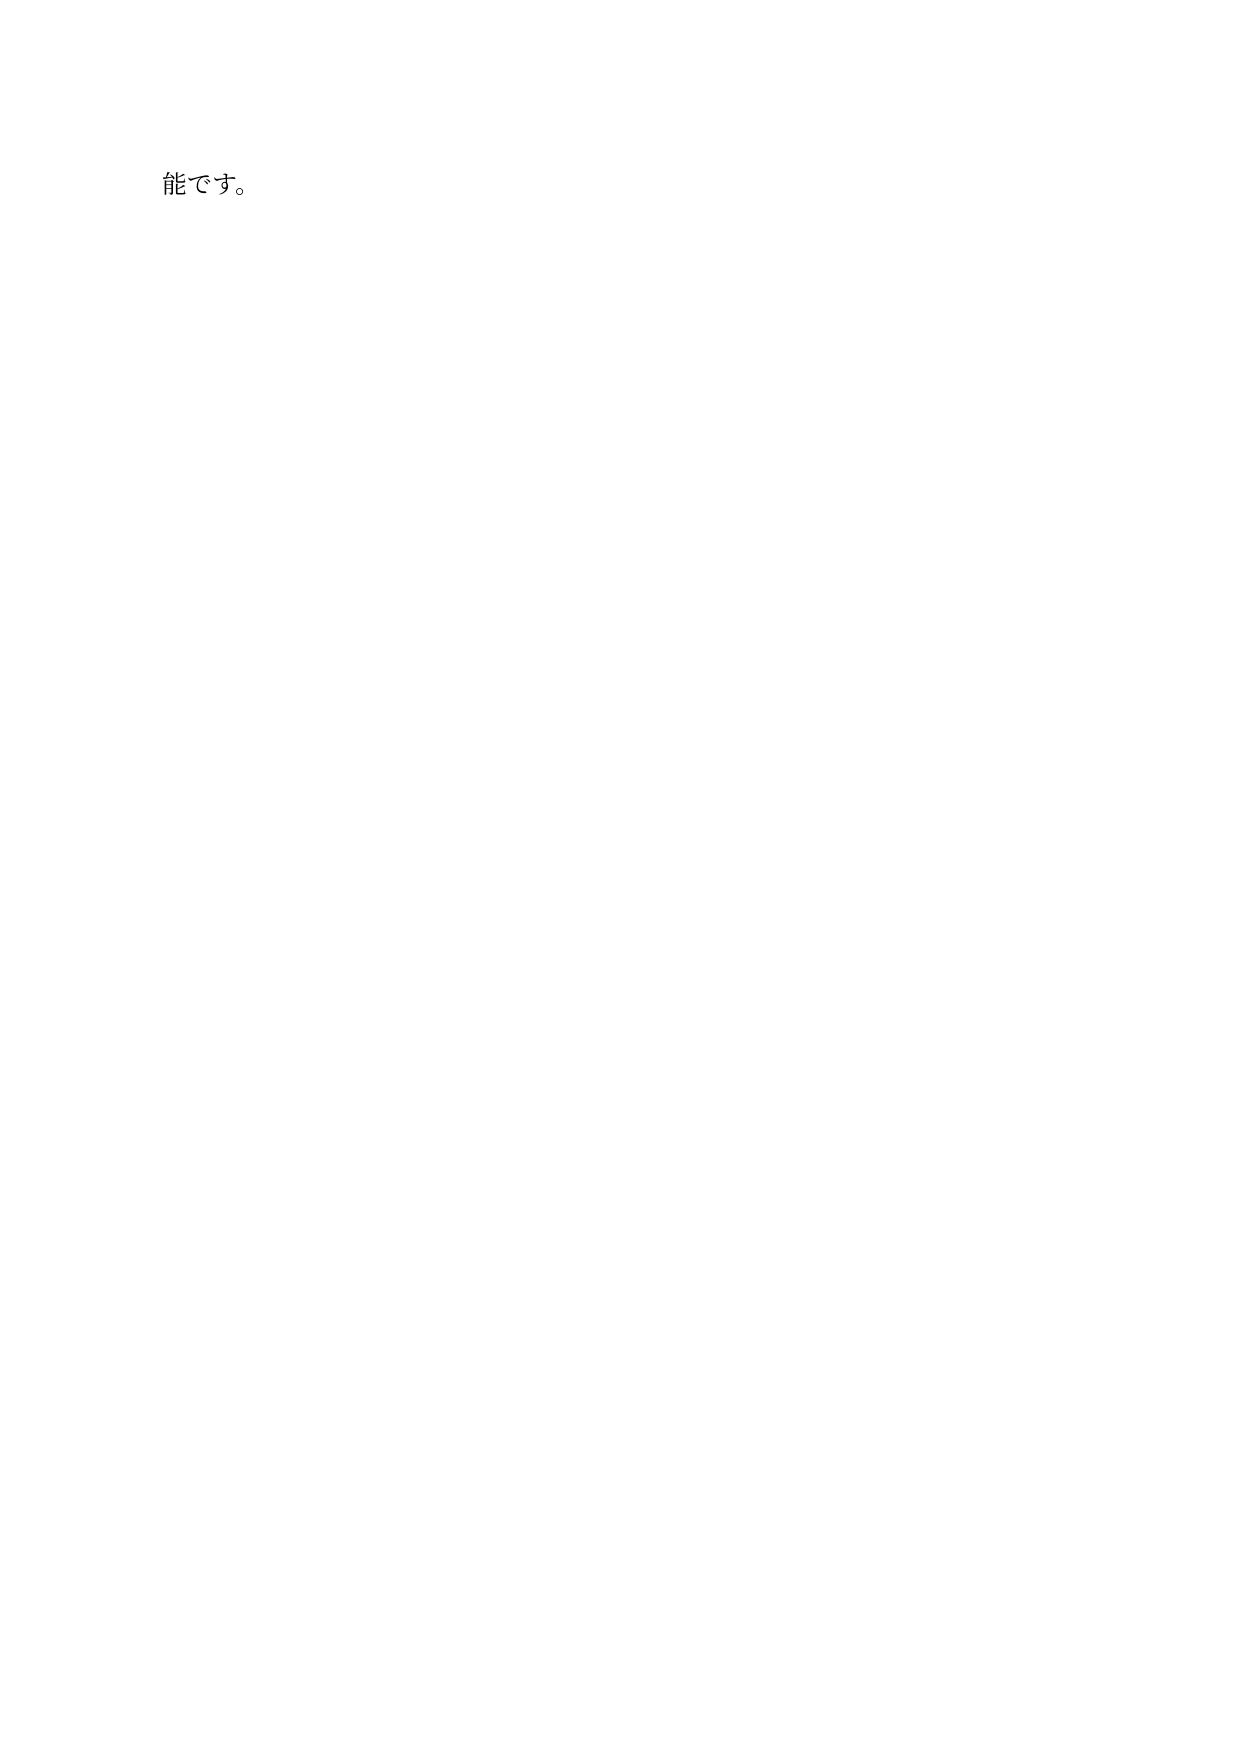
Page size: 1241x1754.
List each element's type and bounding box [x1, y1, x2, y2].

text [112, 164, 1128, 202]
